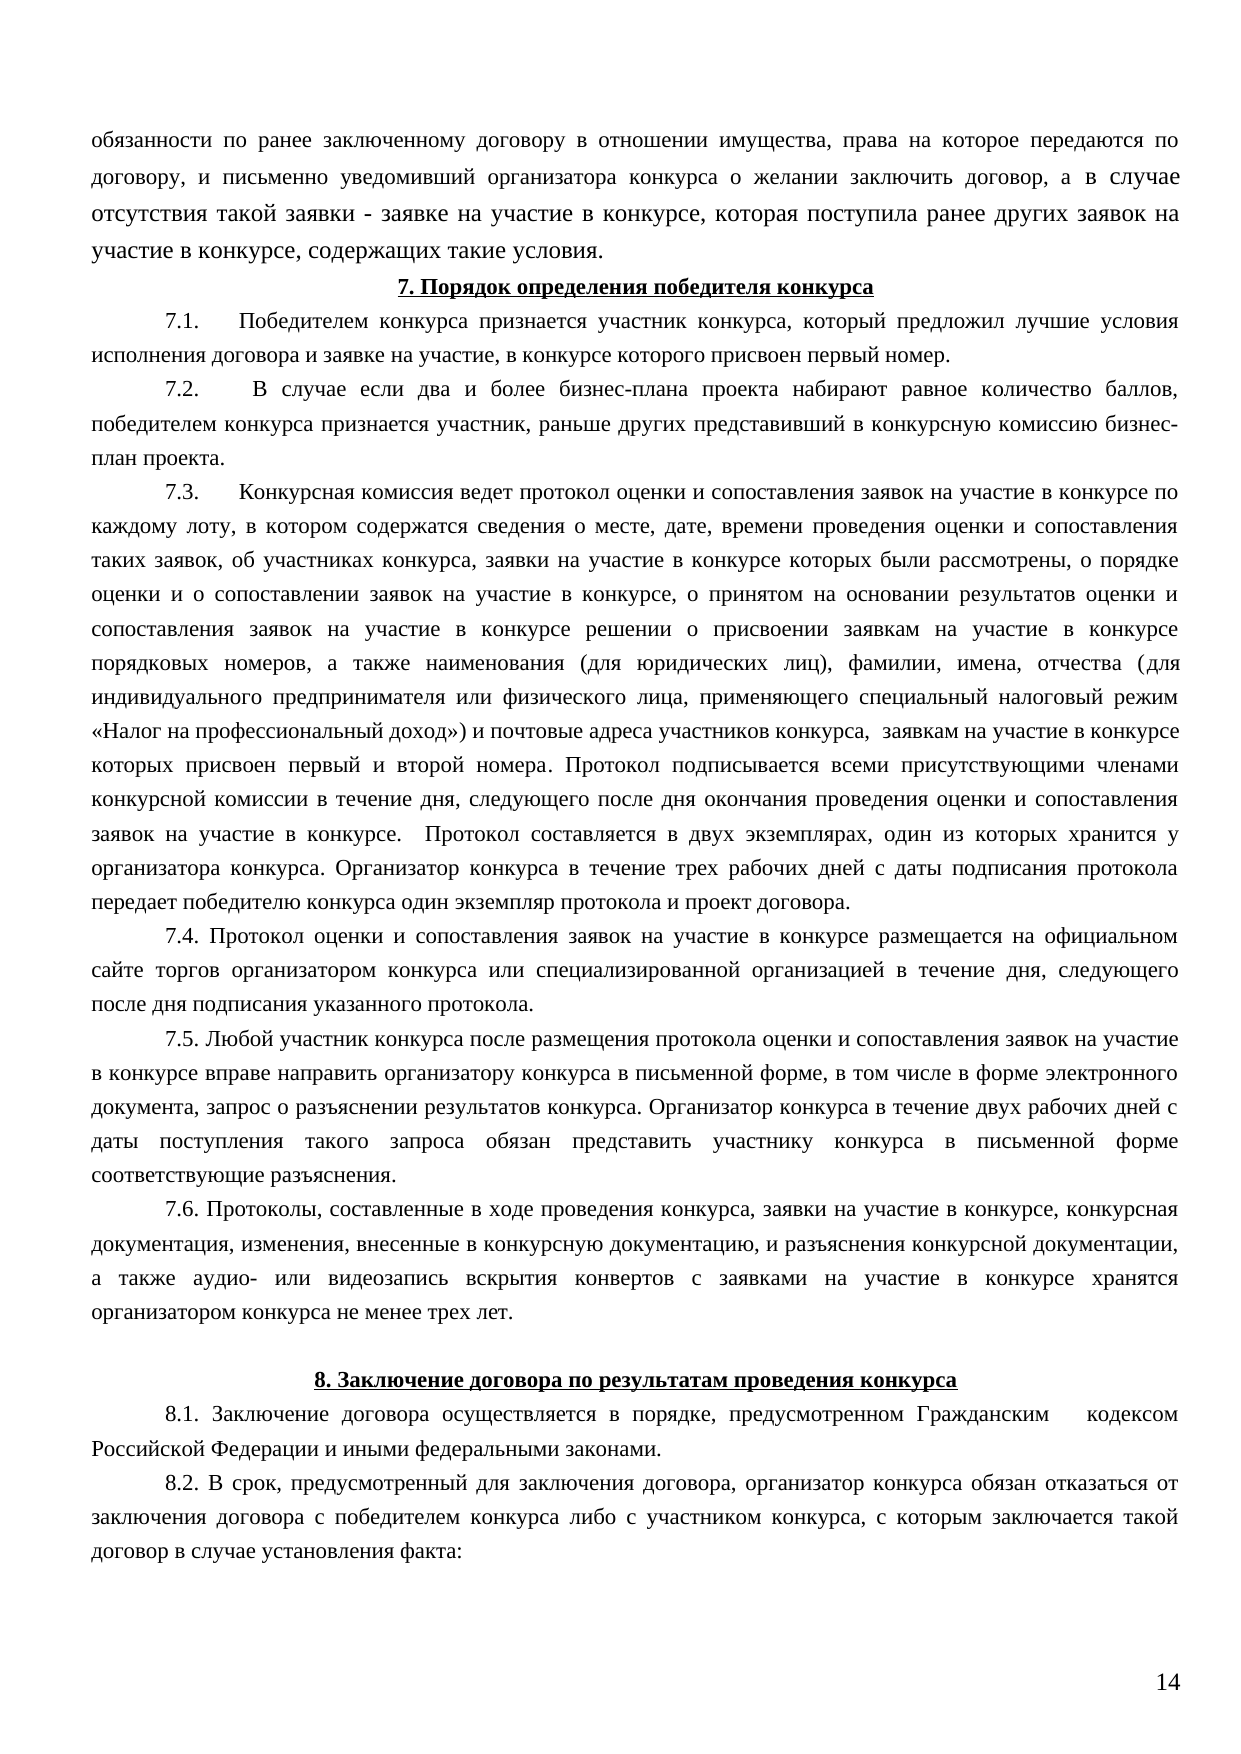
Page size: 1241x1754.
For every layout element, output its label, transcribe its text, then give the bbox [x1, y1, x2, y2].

text 8.1. Заключение договора осуществляется в порядке, предусмотренном Гражданским кодексом Российской Федерации и иными федеральными законами. [91, 1400, 1180, 1461]
text 7.1. Победителем конкурса признается участник конкурса, который предложил лучшие условия исполнения договора и заявке на участие, в конкурсе которого присвоен первый номер. [91, 307, 1180, 368]
text 7.3. Конкурсная комиссия ведет протокол оценки и сопоставления заявок на участие в конкурсе по каждому лоту, в котором содержатся сведения о месте, дате, времени проведения оценки и сопоставления таких заявок, об участниках конкурса, заявки на участие в конкурсе которых были рассмотрены, о порядке оценки и о сопоставлении заявок на участие в конкурсе, о принятом на основании результатов оценки и сопоставления заявок на участие в конкурсе решении о присвоении заявкам на участие в конкурсе порядковых номеров, а также наименования (для юридических лиц), фамилии, имена, отчества (для индивидуального предпринимателя или физического лица, применяющего специальный налоговый режим «Налог на профессиональный доход») и почтовые адреса участников конкурса, заявкам на участие в конкурсе которых присвоен первый и второй номера. Протокол подписывается всеми присутствующими членами конкурсной комиссии в течение дня, следующего после дня окончания проведения оценки и сопоставления заявок на участие в конкурсе. Протокол составляется в двух экземплярах, один из которых хранится у организатора конкурса. Организатор конкурса в течение трех рабочих дней с даты подписания протокола передает победителю конкурса один экземпляр протокола и проект договора. [91, 478, 1180, 914]
text 7.4. Протокол оценки и сопоставления заявок на участие в конкурсе размещается на официальном сайте торгов организатором конкурса или специализированной организацией в течение дня, следующего после дня подписания указанного протокола. [91, 922, 1180, 1017]
text 7.2. В случае если два и более бизнес-плана проекта набирают равное количество баллов, победителем конкурса признается участник, раньше других представивший в конкурсную комиссию бизнес-план проекта. [91, 375, 1180, 470]
text 7. Порядок определения победителя конкурса [91, 273, 1180, 299]
text 7.5. Любой участник конкурса после размещения протокола оценки и сопоставления заявок на участие в конкурсе вправе направить организатору конкурса в письменной форме, в том числе в форме электронного документа, запрос о разъяснении результатов конкурса. Организатор конкурса в течение двух рабочих дней с даты поступления такого запроса обязан представить участнику конкурса в письменной форме соответствующие разъяснения. [91, 1024, 1180, 1188]
text 8. Заключение договора по результатам проведения конкурса [91, 1366, 1180, 1393]
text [91, 126, 1180, 264]
text 7.6. Протоколы, составленные в ходе проведения конкурса, заявки на участие в конкурсе, конкурсная документация, изменения, внесенные в конкурсную документацию, и разъяснения конкурсной документации, а также аудио- или видеозапись вскрытия конвертов с заявками на участие в конкурсе хранятся организатором конкурса не менее трех лет. [91, 1195, 1180, 1324]
text 8.2. В срок, предусмотренный для заключения договора, организатор конкурса обязан отказаться от заключения договора с победителем конкурса либо с участником конкурса, с которым заключается такой договор в случае установления факта: [91, 1469, 1180, 1563]
